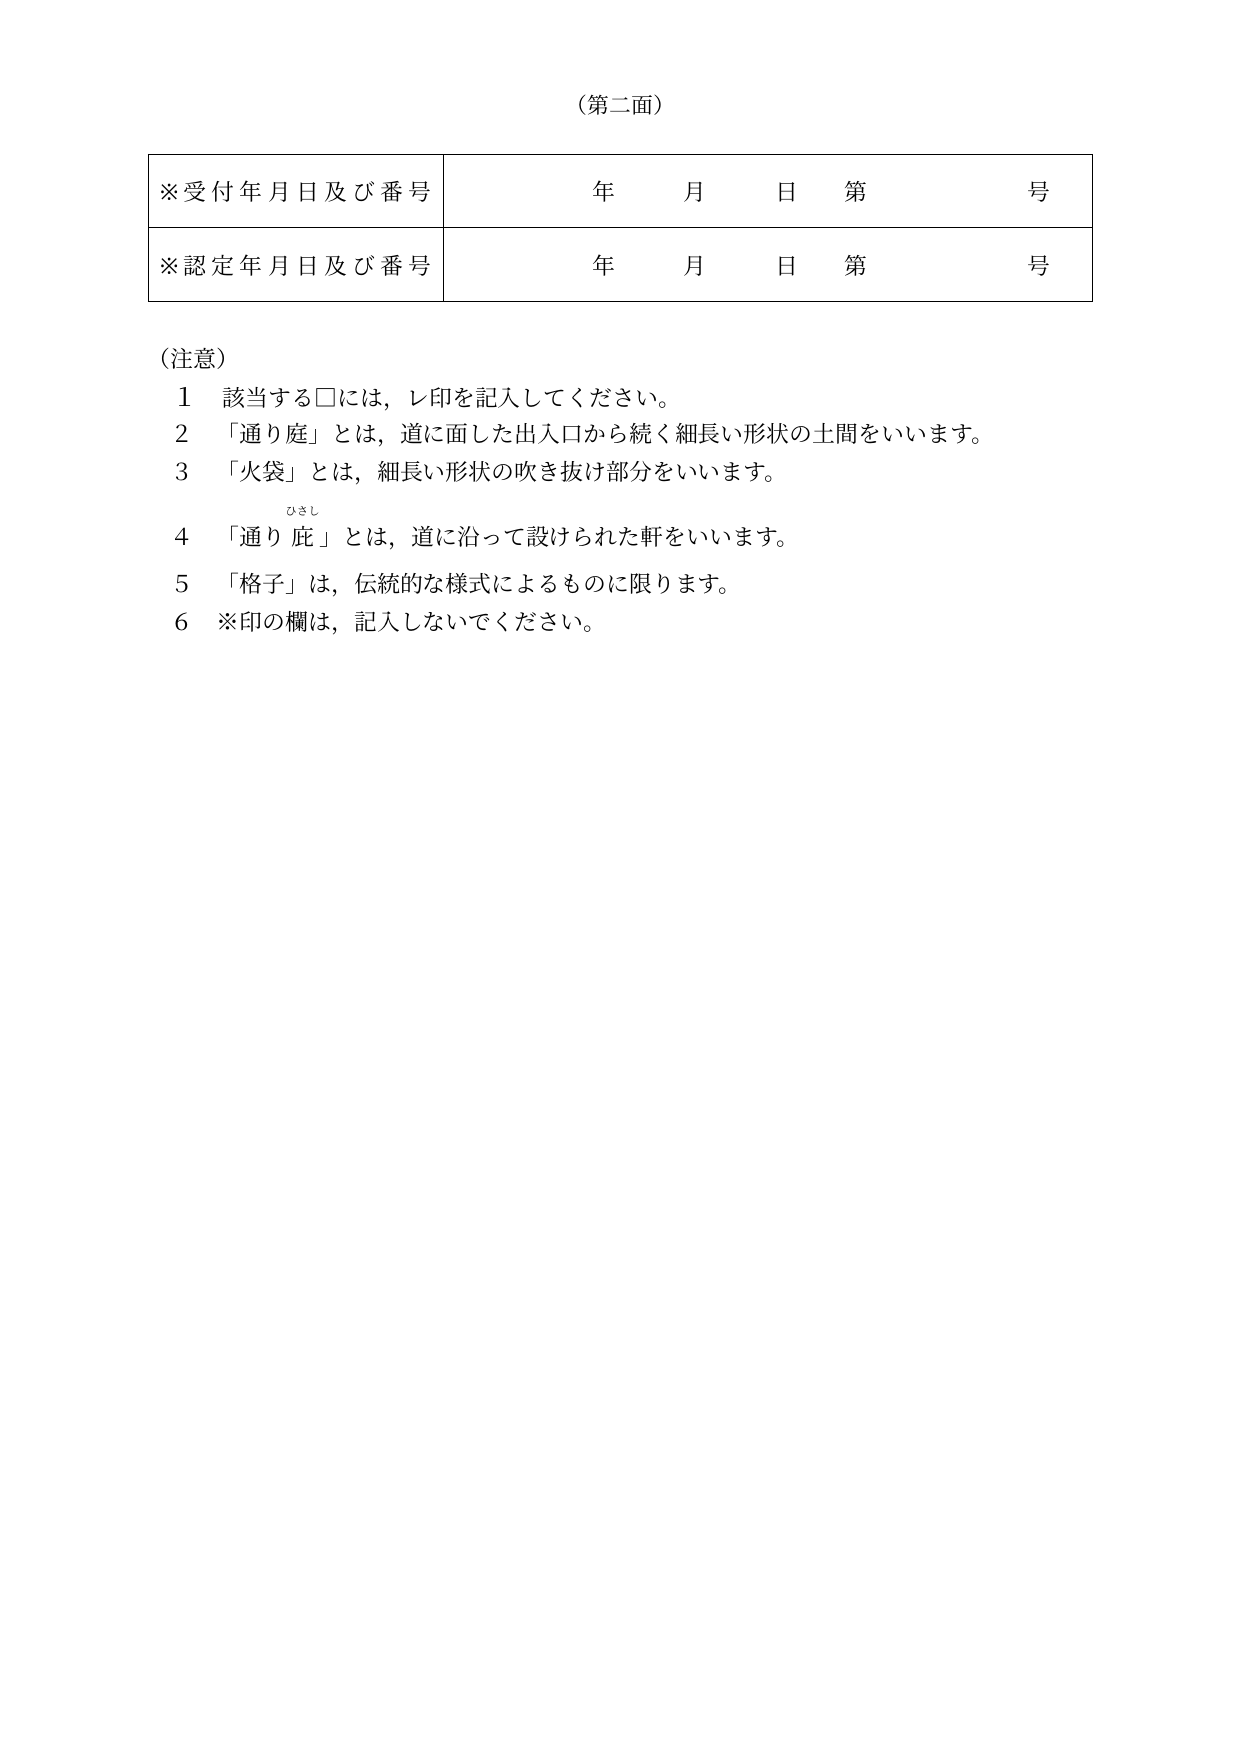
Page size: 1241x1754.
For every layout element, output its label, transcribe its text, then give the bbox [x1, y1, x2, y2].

text ５ 「格子」は，伝統的な様式によるものに限ります。 [148, 564, 1092, 602]
text ６ ※印の欄は，記入しないでください。 [148, 602, 1092, 639]
table_cell 年 月 日 第 号 [444, 155, 1092, 227]
text ２ 「通り庭」とは，道に面した出入口から続く細長い形状の土間をいいます。 [148, 414, 1092, 452]
text （注意） [148, 339, 1092, 377]
table_cell 年 月 日 第 号 [444, 228, 1092, 301]
text ３ 「火袋」とは，細長い形状の吹き抜け部分をいいます。 [148, 452, 1092, 489]
table_cell ※認定年月日及び番号 [149, 228, 443, 301]
text ４ 「通り」とは，道に沿って設けられた軒をいいます。 [148, 489, 1092, 564]
table_cell ※受付年月日及び番号 [149, 155, 443, 227]
text １ 該当する□には，レ印を記入してください。 [148, 377, 1092, 414]
